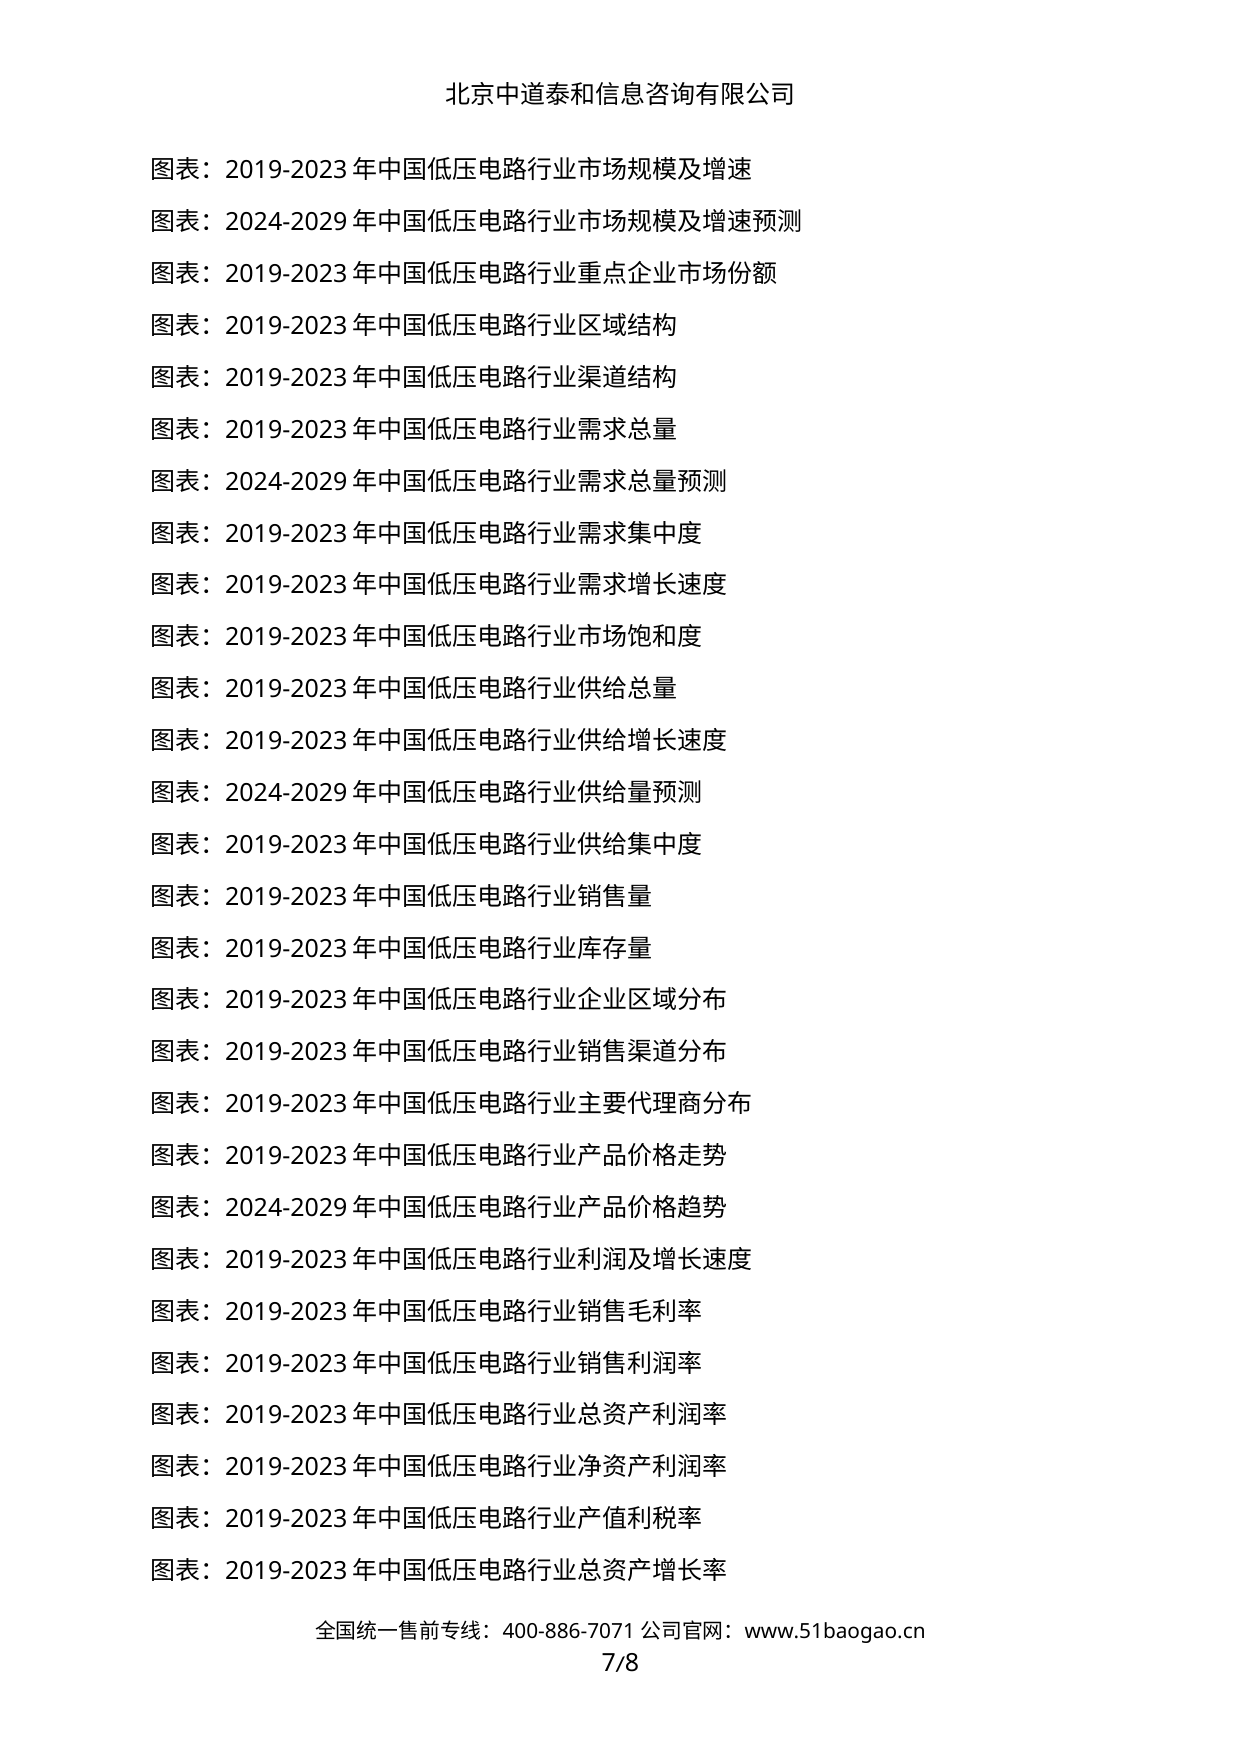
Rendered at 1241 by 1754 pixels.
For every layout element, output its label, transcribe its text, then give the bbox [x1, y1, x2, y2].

text 图表：2019-2023年中国低压电路行业需求总量 [150, 409, 1090, 446]
text 图表：2019-2023年中国低压电路行业重点企业市场份额 [150, 254, 1090, 290]
text 图表：2019-2023年中国低压电路行业市场饱和度 [150, 617, 1090, 653]
text 图表：2019-2023年中国低压电路行业主要代理商分布 [150, 1084, 1090, 1120]
text 图表：2019-2023年中国低压电路行业总资产利润率 [150, 1395, 1090, 1431]
text 图表：2019-2023年中国低压电路行业产值利税率 [150, 1499, 1090, 1535]
text 图表：2019-2023年中国低压电路行业产品价格走势 [150, 1136, 1090, 1172]
text 图表：2019-2023年中国低压电路行业供给集中度 [150, 824, 1090, 861]
text 图表：2019-2023年中国低压电路行业企业区域分布 [150, 980, 1090, 1016]
text 图表：2019-2023年中国低压电路行业销售量 [150, 876, 1090, 912]
text 图表：2019-2023年中国低压电路行业销售毛利率 [150, 1291, 1090, 1327]
text 图表：2024-2029年中国低压电路行业供给量预测 [150, 772, 1090, 809]
text 图表：2024-2029年中国低压电路行业市场规模及增速预测 [150, 202, 1090, 238]
text 图表：2019-2023年中国低压电路行业供给总量 [150, 669, 1090, 705]
text 图表：2019-2023年中国低压电路行业市场规模及增速 [150, 150, 1090, 186]
text 图表：2024-2029年中国低压电路行业需求总量预测 [150, 461, 1090, 497]
text 图表：2019-2023年中国低压电路行业总资产增长率 [150, 1551, 1090, 1587]
text 图表：2019-2023年中国低压电路行业销售利润率 [150, 1343, 1090, 1379]
text 图表：2019-2023年中国低压电路行业库存量 [150, 928, 1090, 964]
text 图表：2019-2023年中国低压电路行业供给增长速度 [150, 721, 1090, 757]
text 图表：2019-2023年中国低压电路行业需求增长速度 [150, 565, 1090, 601]
text 图表：2019-2023年中国低压电路行业净资产利润率 [150, 1447, 1090, 1483]
text 图表：2019-2023年中国低压电路行业渠道结构 [150, 357, 1090, 394]
text 图表：2024-2029年中国低压电路行业产品价格趋势 [150, 1187, 1090, 1224]
text 图表：2019-2023年中国低压电路行业区域结构 [150, 306, 1090, 342]
text 图表：2019-2023年中国低压电路行业需求集中度 [150, 513, 1090, 549]
text 图表：2019-2023年中国低压电路行业利润及增长速度 [150, 1239, 1090, 1276]
text 图表：2019-2023年中国低压电路行业销售渠道分布 [150, 1032, 1090, 1068]
